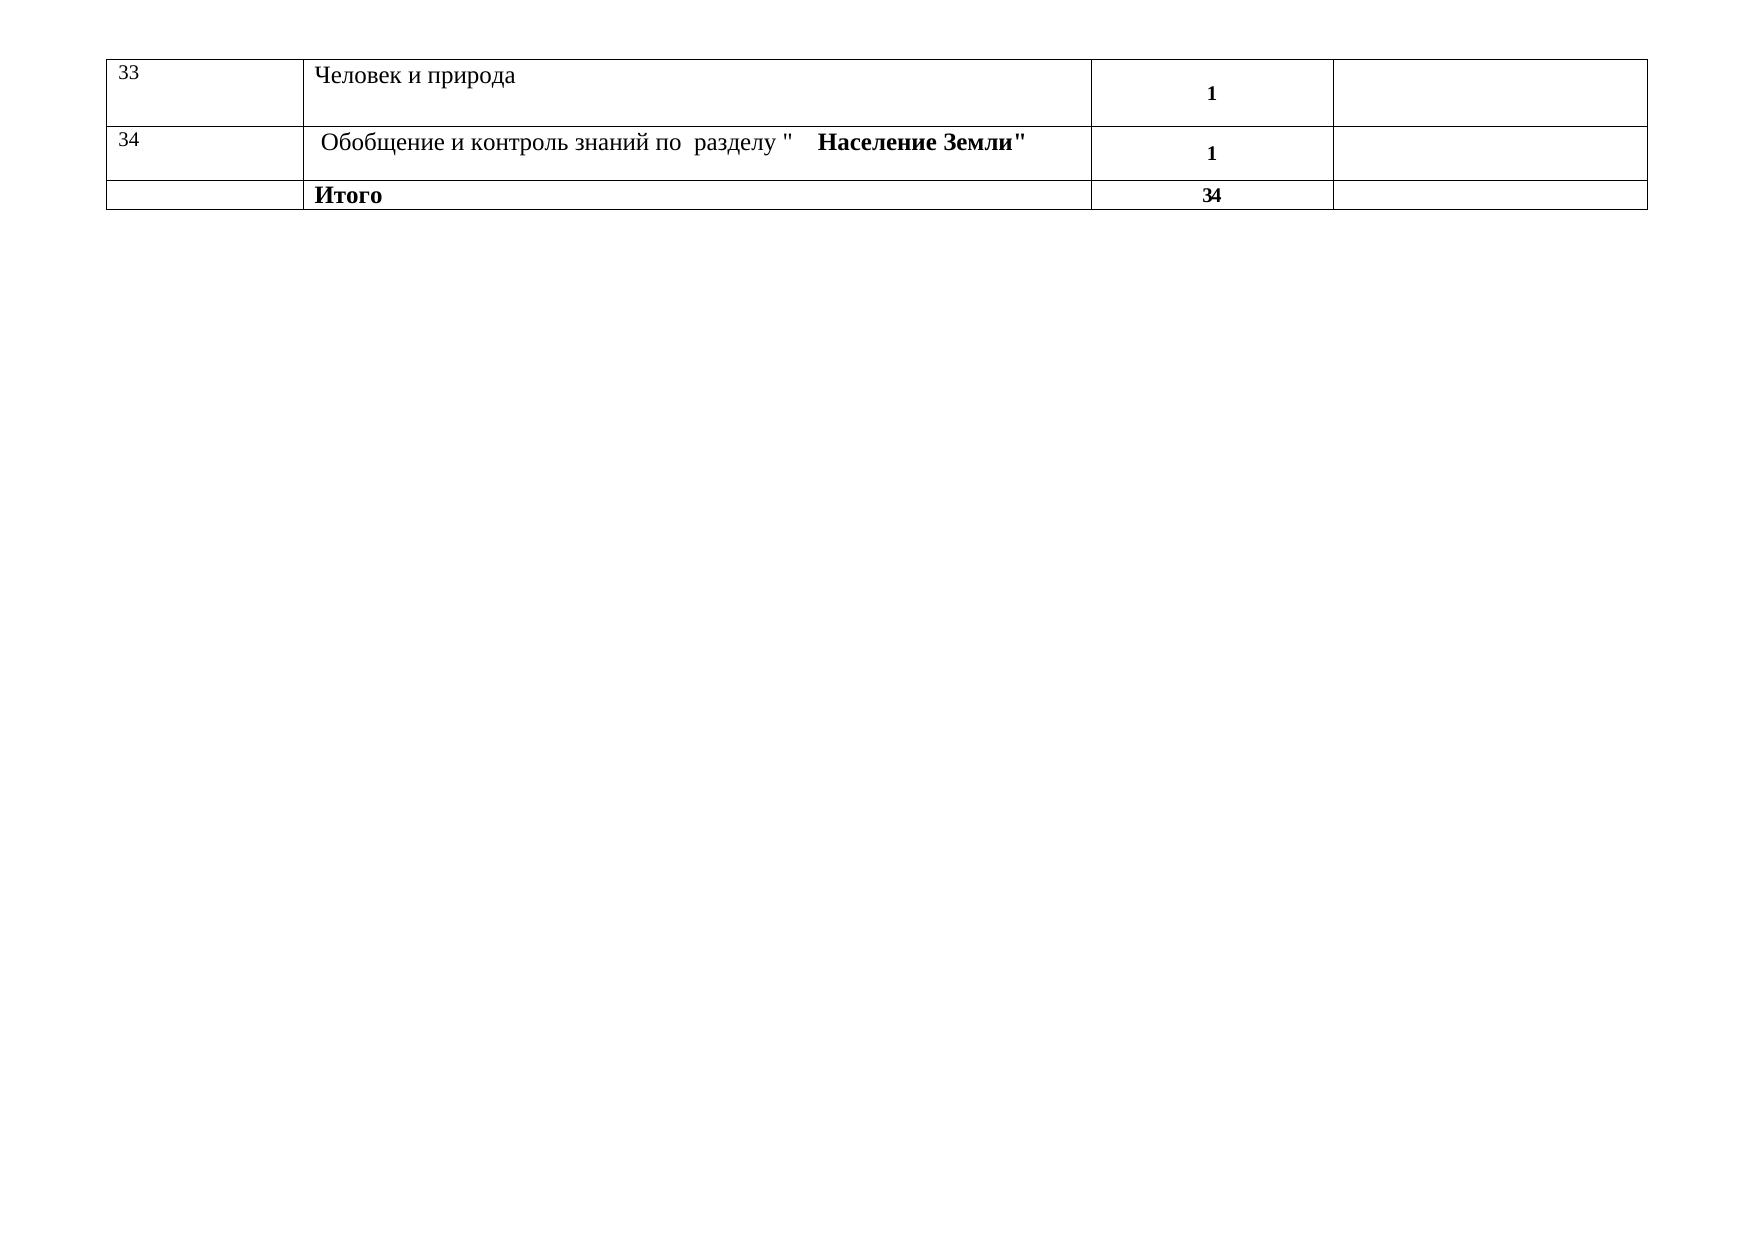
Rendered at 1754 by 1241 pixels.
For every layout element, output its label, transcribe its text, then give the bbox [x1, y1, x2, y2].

table_cell 34 [107, 127, 303, 179]
table_cell 1 [1092, 60, 1333, 126]
table_cell 33 [107, 60, 303, 126]
table_cell [1334, 60, 1647, 126]
table_cell 34 [1092, 181, 1333, 209]
table_cell [107, 181, 303, 209]
table_cell [1334, 181, 1647, 209]
table_cell Человек и природа [304, 60, 1091, 126]
table_cell Обобщение и контроль знаний по разделу " Население Земли" [304, 127, 1091, 179]
table_cell [1334, 127, 1647, 179]
table_cell Итого [304, 181, 1091, 209]
table_cell 1 [1092, 127, 1333, 179]
